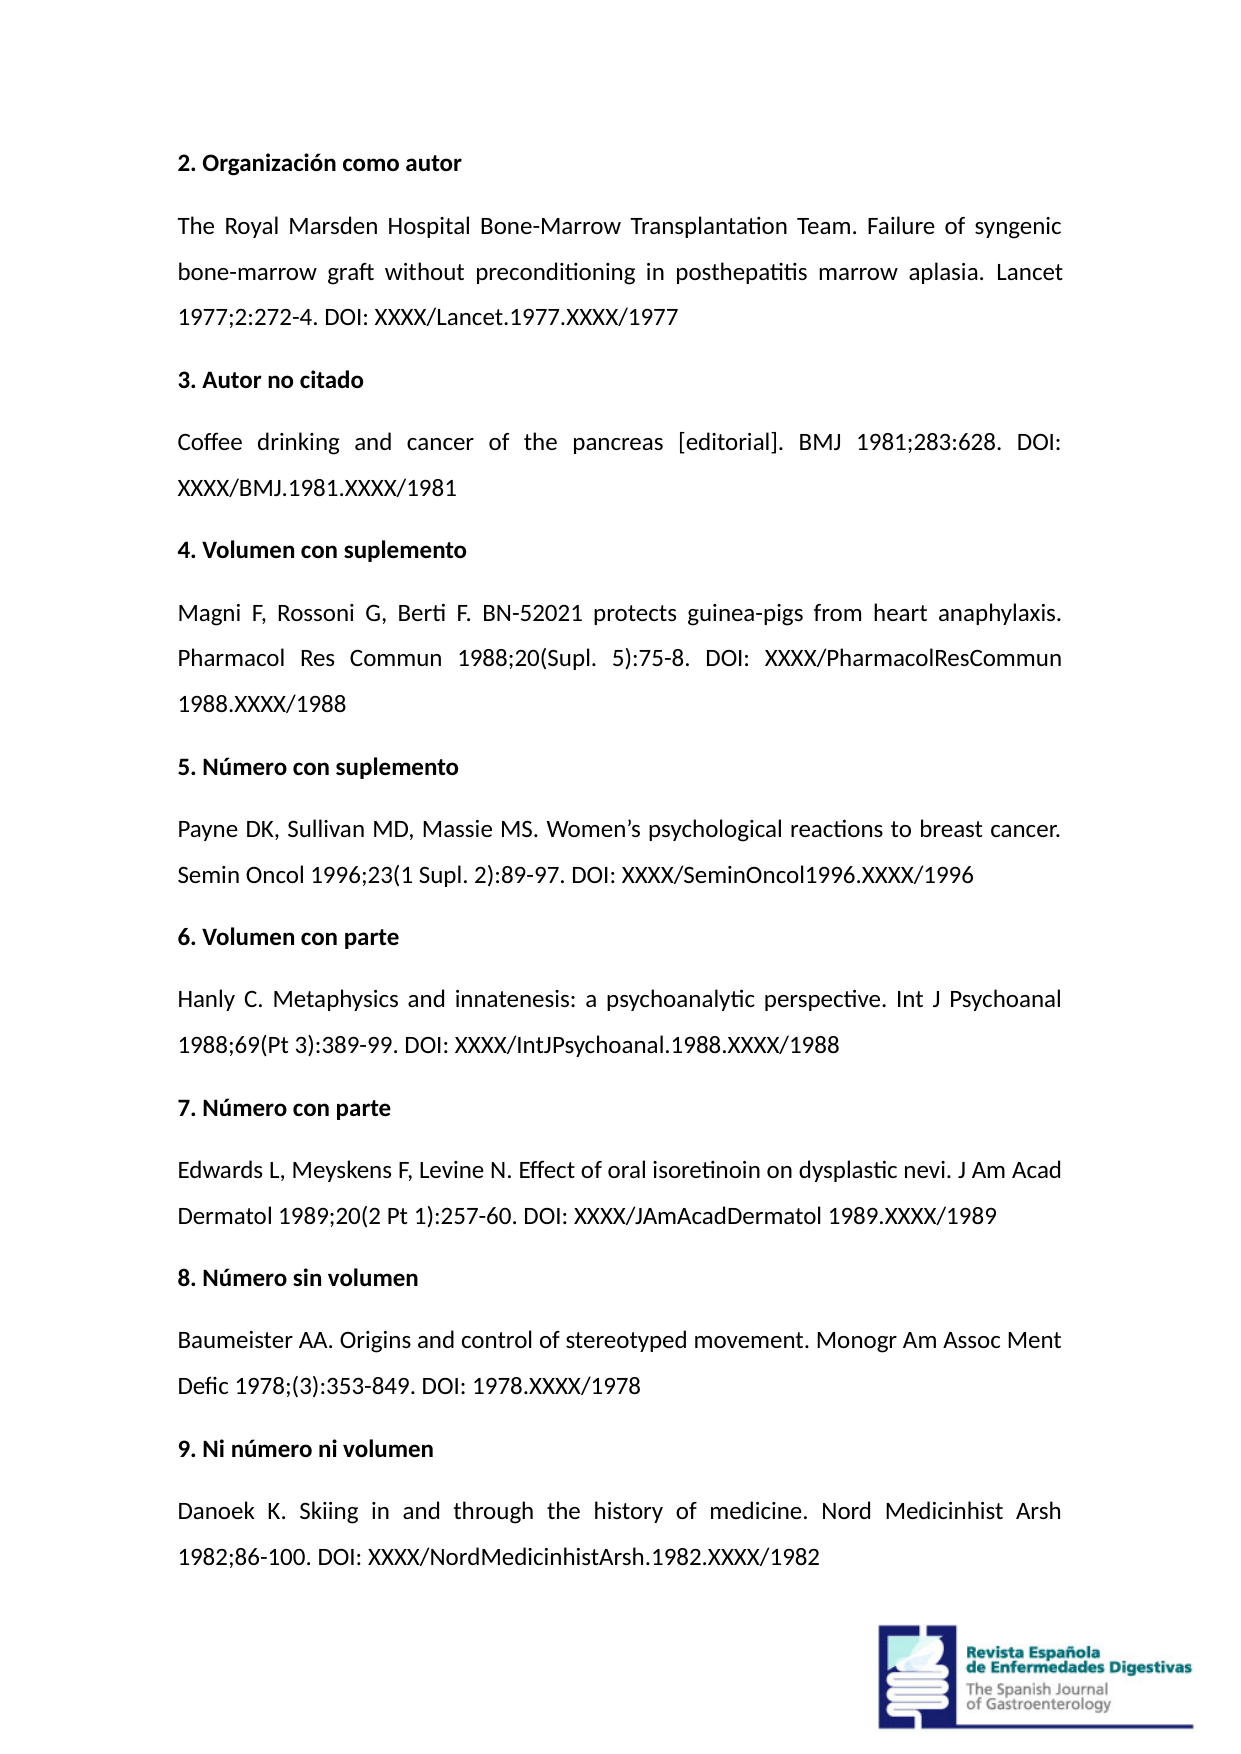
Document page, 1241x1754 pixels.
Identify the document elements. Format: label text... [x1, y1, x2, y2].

text The Royal Marsden Hospital Bone-Marrow Transplantation Team. Failure of syngenic bone-marrow graft without preconditioning in posthepatitis marrow aplasia. Lancet 1977;2:272-4. DOI: XXXX/Lancet.1977.XXXX/1977 [177, 210, 1063, 332]
text Baumeister AA. Origins and control of stereotyped movement. Monogr Am Assoc Ment Defic 1978;(3):353-849. DOI: 1978.XXXX/1978 [177, 1324, 1063, 1401]
text Hanly C. Metaphysics and innatenesis: a psychoanalytic perspective. Int J Psychoanal 1988;69(Pt 3):389-99. DOI: XXXX/IntJPsychoanal.1988.XXXX/1988 [177, 983, 1063, 1060]
text 3. Autor no citado [177, 364, 1063, 394]
text 6. Volumen con parte [177, 921, 1063, 952]
text 8. Número sin volumen [177, 1262, 1063, 1293]
text 5. Número con suplemento [177, 751, 1063, 781]
picture [859, 1604, 1212, 1751]
text 2. Organización como autor [177, 148, 1063, 178]
text 9. Ni número ni volumen [177, 1433, 1063, 1463]
text Edwards L, Meyskens F, Levine N. Effect of oral isoretinoin on dysplastic nevi. J Am Acad Dermatol 1989;20(2 Pt 1):257-60. DOI: XXXX/JAmAcadDermatol 1989.XXXX/1989 [177, 1154, 1063, 1230]
text Coffee drinking and cancer of the pancreas [editorial]. BMJ 1981;283:628. DOI: XXXX/BMJ.1981.XXXX/1981 [177, 426, 1063, 502]
text 7. Número con parte [177, 1092, 1063, 1122]
text Payne DK, Sullivan MD, Massie MS. Women’s psychological reactions to breast cancer. Semin Oncol 1996;23(1 Supl. 2):89-97. DOI: XXXX/SeminOncol1996.XXXX/1996 [177, 813, 1063, 889]
text 4. Volumen con suplemento [177, 534, 1063, 565]
text Danoek K. Skiing in and through the history of medicine. Nord Medicinhist Arsh 1982;86-100. DOI: XXXX/NordMedicinhistArsh.1982.XXXX/1982 [177, 1495, 1063, 1571]
text Magni F, Rossoni G, Berti F. BN-52021 protects guinea-pigs from heart anaphylaxis. Pharmacol Res Commun 1988;20(Supl. 5):75-8. DOI: XXXX/PharmacolResCommun 1988.XXXX/1988 [177, 597, 1063, 719]
